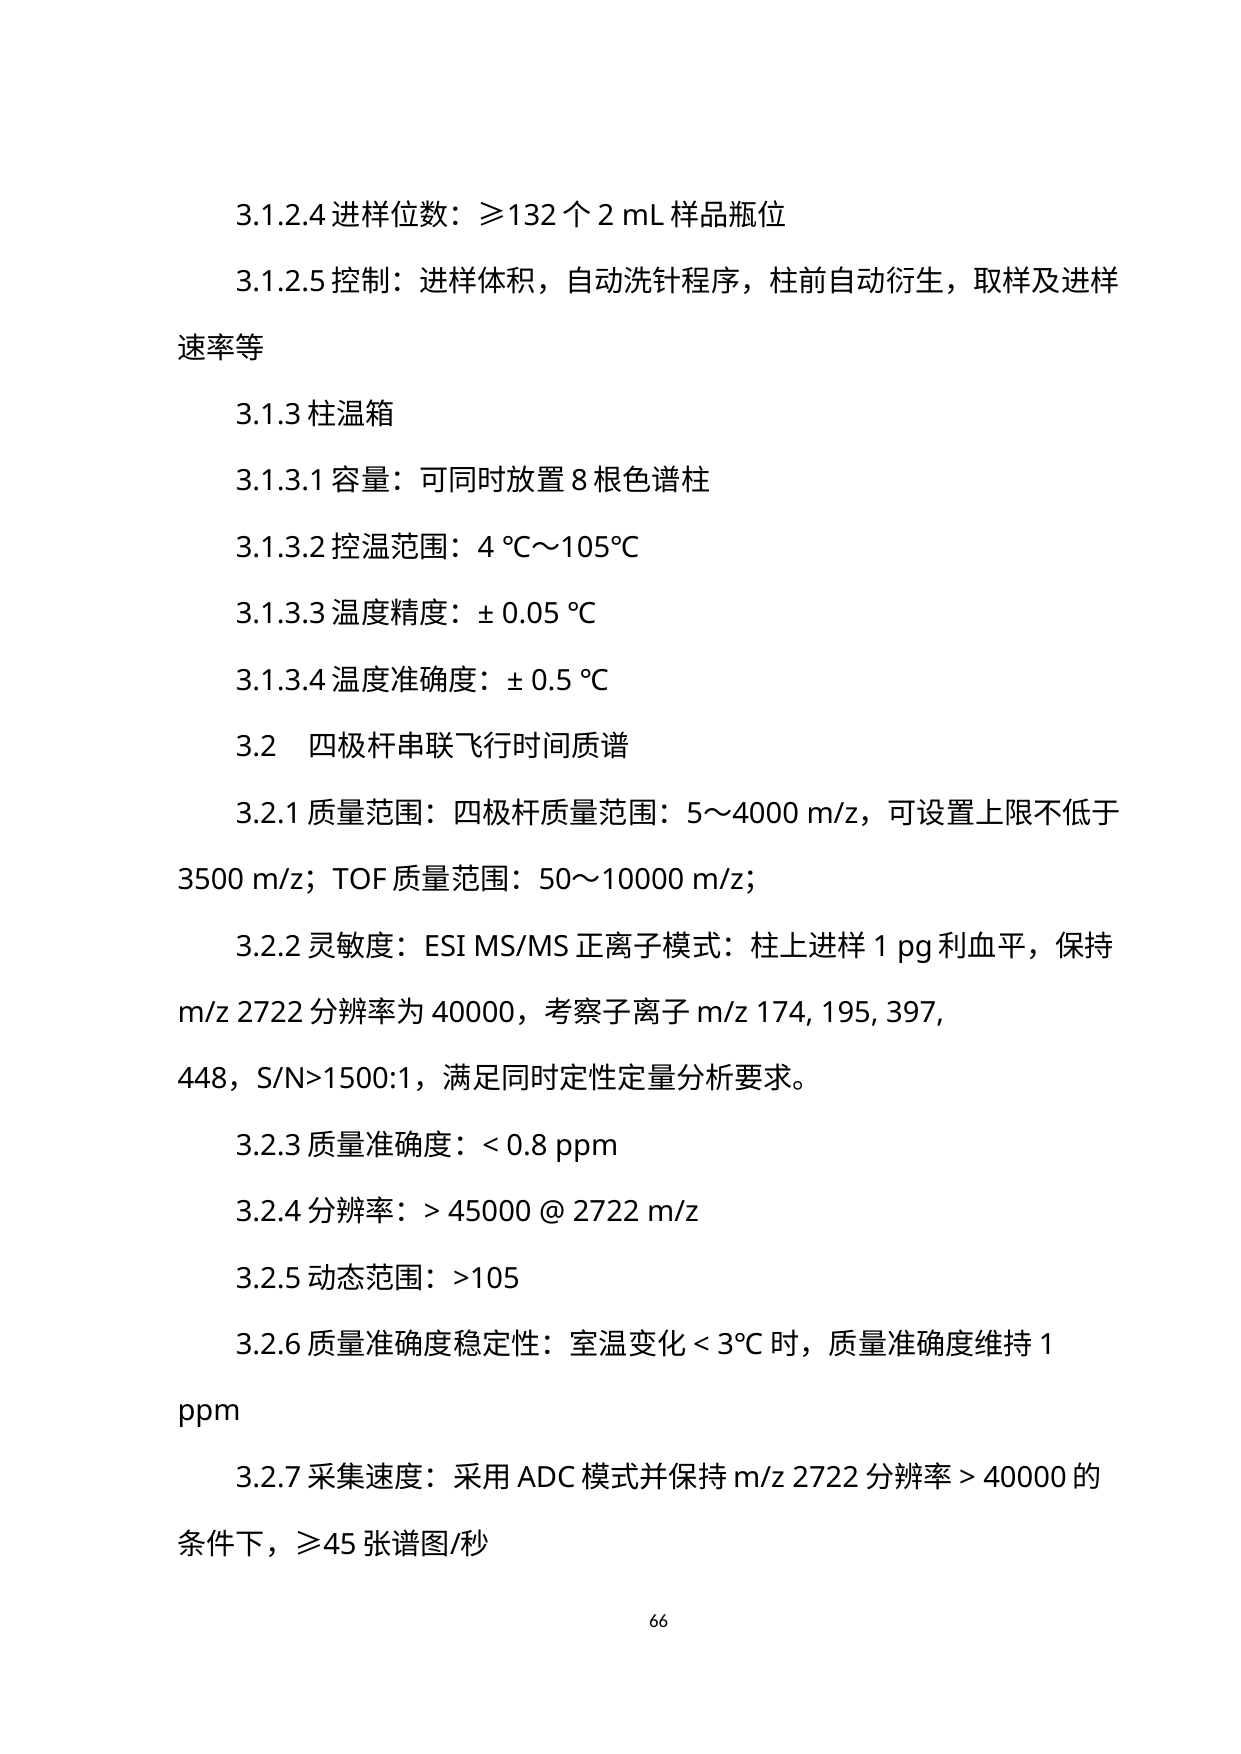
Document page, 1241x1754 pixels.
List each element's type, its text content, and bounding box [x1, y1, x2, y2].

text 3.1.2.5控制：进样体积，自动洗针程序，柱前自动衍生，取样及进样速率等 [177, 246, 1122, 378]
text 3.2.2灵敏度：ESI MS/MS正离子模式：柱上进样1 pg利血平，保持m/z 2722分辨率为40000，考察子离子m/z 174, 195, 397, 448，S/N>1500:1，满足同时定性定量分析要求。 [177, 910, 1122, 1109]
text 3.2.4分辨率：> 45000 @ 2722 m/z [177, 1176, 1122, 1242]
text 3.2.7采集速度：采用ADC模式并保持m/z 2722分辨率 > 40000的条件下，≥45张谱图/秒 [177, 1442, 1122, 1575]
text 3.2.5动态范围：>105 [177, 1242, 1122, 1309]
text 3.2.6质量准确度稳定性：室温变化 < 3℃ 时，质量准确度维持1 ppm [177, 1309, 1122, 1442]
text 3.1.3.2控温范围：4 ℃～105℃ [177, 511, 1122, 578]
text 3.1.2.4进样位数：≥132个2 mL样品瓶位 [177, 179, 1122, 246]
text 3.2.3质量准确度：< 0.8 ppm [177, 1109, 1122, 1176]
text 3.1.3.3温度精度：± 0.05 ℃ [177, 578, 1122, 644]
text 3.2 四极杆串联飞行时间质谱 [177, 711, 1122, 777]
text 3.1.3柱温箱 [177, 378, 1122, 445]
text 3.1.3.4温度准确度：± 0.5 ℃ [177, 644, 1122, 711]
text 3.2.1质量范围：四极杆质量范围：5～4000 m/z，可设置上限不低于3500 m/z；TOF质量范围：50～10000 m/z； [177, 777, 1122, 910]
text 3.1.3.1容量：可同时放置8根色谱柱 [177, 445, 1122, 511]
